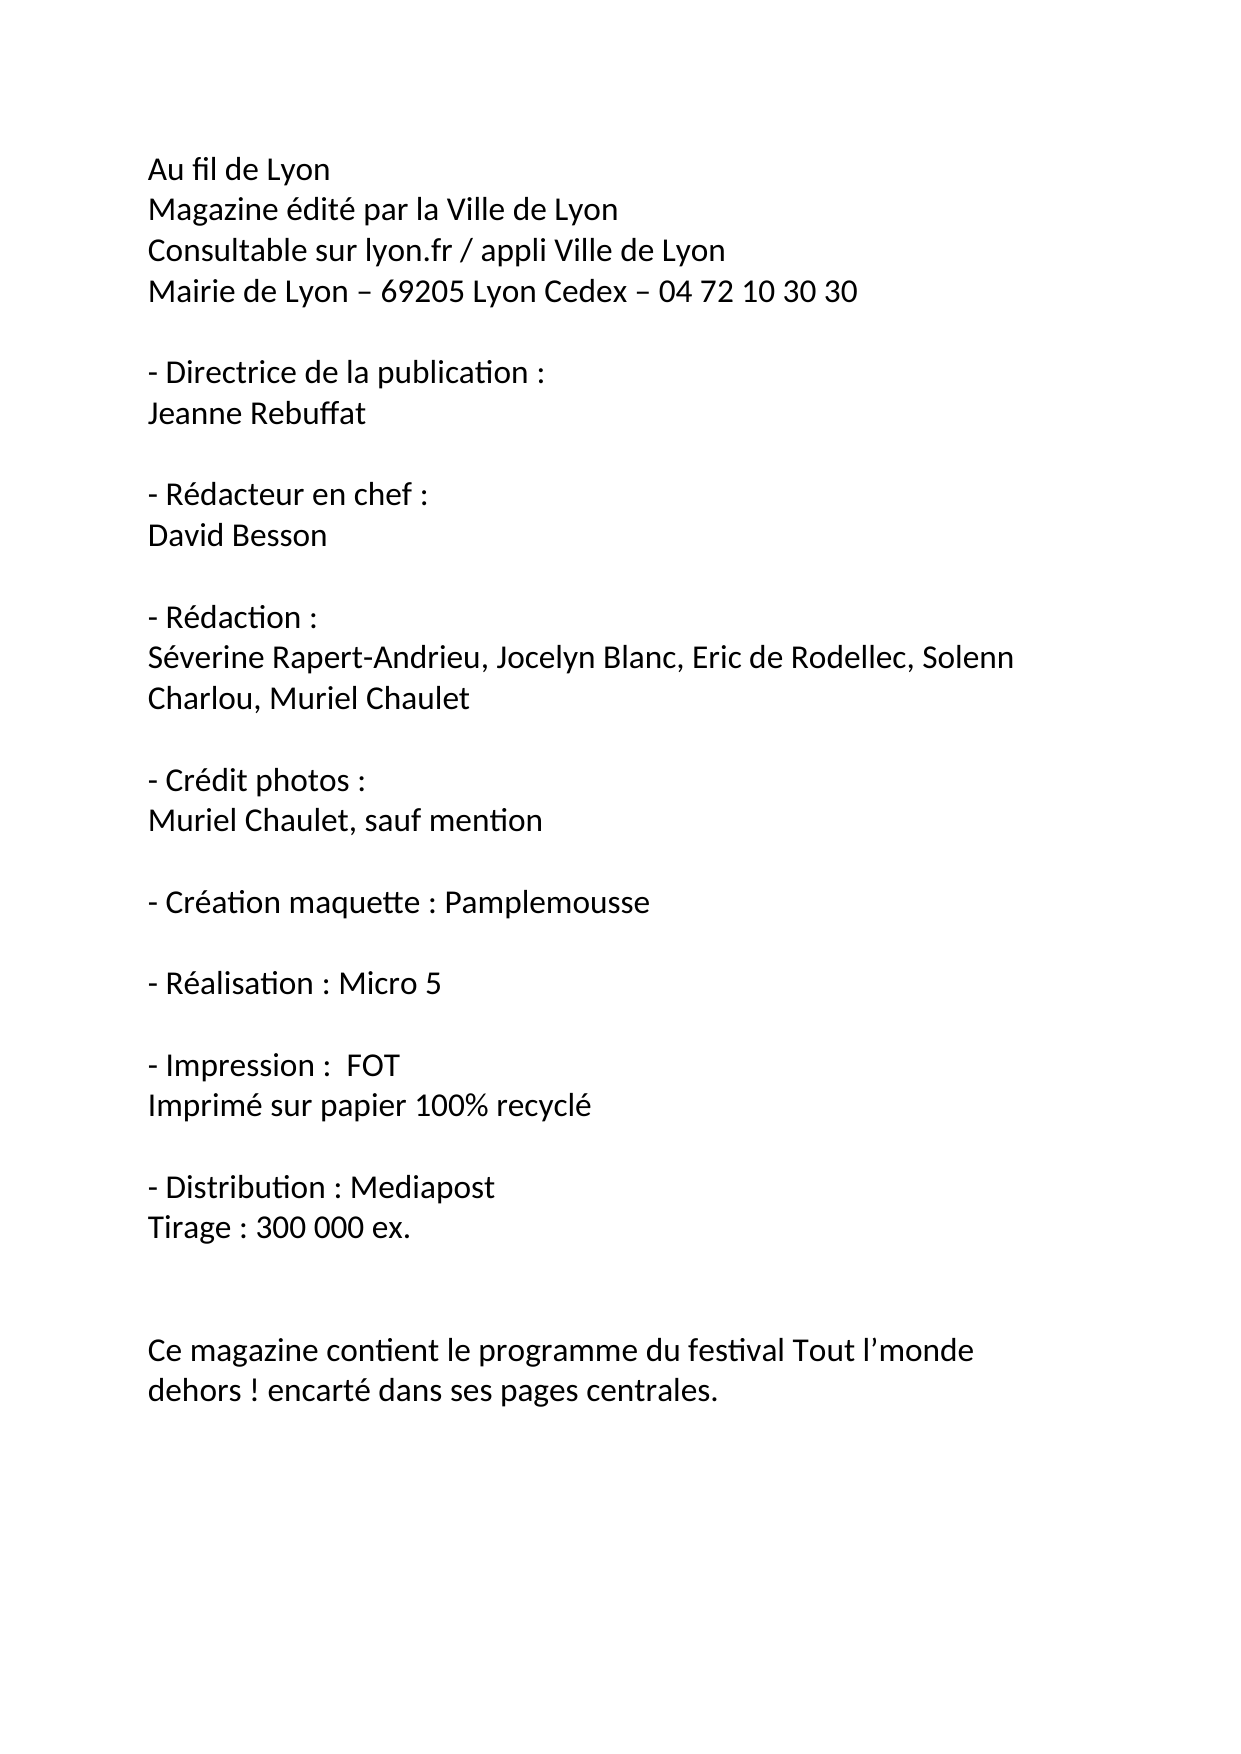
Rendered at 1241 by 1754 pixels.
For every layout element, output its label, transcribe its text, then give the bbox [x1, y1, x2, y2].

text Séverine Rapert-Andrieu, Jocelyn Blanc, Eric de Rodellec, Solenn Charlou, Muriel Chaulet [148, 636, 1093, 718]
text Tirage : 300 000 ex. [148, 1207, 1093, 1247]
text - Directrice de la publication : [148, 351, 1093, 392]
text Imprimé sur papier 100% recyclé [148, 1084, 1093, 1125]
text Mairie de Lyon – 69205 Lyon Cedex – 04 72 10 30 30 [148, 270, 1093, 311]
text Consultable sur lyon.fr / appli Ville de Lyon [148, 229, 1093, 270]
text Magazine édité par la Ville de Lyon [148, 188, 1093, 229]
text Ce magazine contient le programme du festival Tout l’monde dehors ! encarté dans ses pages centrales. [148, 1329, 1093, 1410]
text - Impression : FOT [148, 1044, 1093, 1084]
text - Rédacteur en chef : [148, 473, 1093, 514]
text David Besson [148, 514, 1093, 555]
text Jeanne Rebuffat [148, 392, 1093, 433]
text - Distribution : Mediapost [148, 1166, 1093, 1207]
text - Création maquette : Pamplemousse [148, 881, 1093, 921]
text Muriel Chaulet, sauf mention [148, 799, 1093, 840]
text - Réalisation : Micro 5 [148, 962, 1093, 1003]
text Au fil de Lyon [148, 148, 1093, 188]
text - Crédit photos : [148, 758, 1093, 799]
text - Rédaction : [148, 596, 1093, 636]
